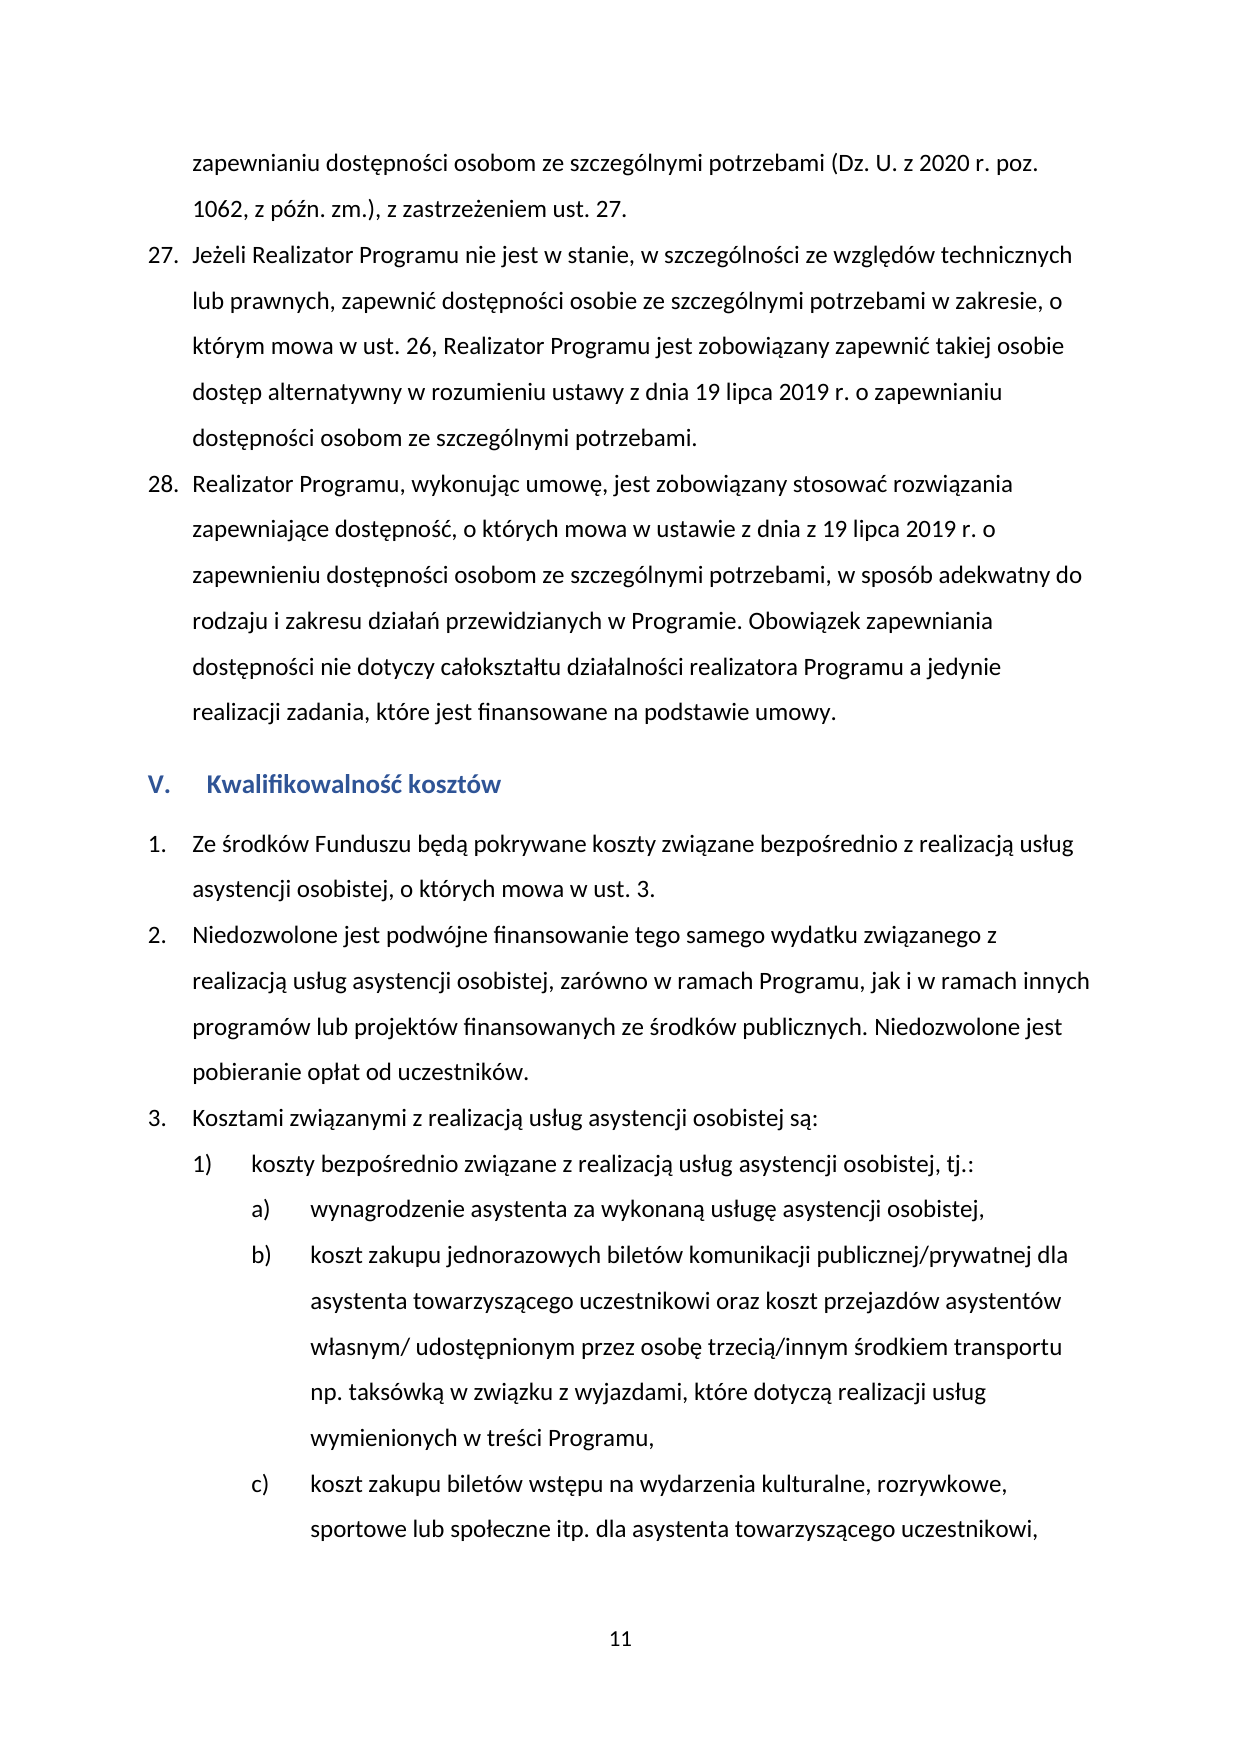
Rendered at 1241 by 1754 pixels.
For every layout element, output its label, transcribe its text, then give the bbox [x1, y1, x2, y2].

list Realizator Programu, wykonując umowę, jest zobowiązany stosować rozwiązania zapewniające dostępność, o których mowa w ustawie z dnia z 19 lipca 2019 r. o zapewnieniu dostępności osobom ze szczególnymi potrzebami, w sposób adekwatny do rodzaju i zakresu działań przewidzianych w Programie. Obowiązek zapewniania dostępności nie dotyczy całokształtu działalności realizatora Programu a jedynie realizacji zadania, które jest finansowane na podstawie umowy. [148, 468, 1093, 727]
list Ze środków Funduszu będą pokrywane koszty związane bezpośrednio z realizacją usług asystencji osobistej, o których mowa w ust. 3. [148, 828, 1093, 904]
subtitle Kwalifikowalność kosztów [148, 767, 1093, 800]
list Jeżeli Realizator Programu nie jest w stanie, w szczególności ze względów technicznych lub prawnych, zapewnić dostępności osobie ze szczególnymi potrzebami w zakresie, o którym mowa w ust. 26, Realizator Programu jest zobowiązany zapewnić takiej osobie dostęp alternatywny w rozumieniu ustawy z dnia 19 lipca 2019 r. o zapewnianiu dostępności osobom ze szczególnymi potrzebami. [148, 239, 1093, 452]
list Kosztami związanymi z realizacją usług asystencji osobistej są: [148, 1102, 1093, 1133]
list koszt zakupu jednorazowych biletów komunikacji publicznej/prywatnej dla asystenta towarzyszącego uczestnikowi oraz koszt przejazdów asystentów własnym/ udostępnionym przez osobę trzecią/innym środkiem transportu np. taksówką w związku z wyjazdami, które dotyczą realizacji usług wymienionych w treści Programu, [251, 1239, 1093, 1453]
text 1) koszty bezpośrednio związane z realizacją usług asystencji osobistej, tj.: [192, 1148, 1093, 1178]
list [148, 148, 1093, 224]
list wynagrodzenie asystenta za wykonaną usługę asystencji osobistej, [251, 1193, 1093, 1224]
list Niedozwolone jest podwójne finansowanie tego samego wydatku związanego z realizacją usług asystencji osobistej, zarówno w ramach Programu, jak i w ramach innych programów lub projektów finansowanych ze środków publicznych. Niedozwolone jest pobieranie opłat od uczestników. [148, 919, 1093, 1087]
list koszt zakupu biletów wstępu na wydarzenia kulturalne, rozrywkowe, sportowe lub społeczne itp. dla asystenta towarzyszącego uczestnikowi, [251, 1468, 1093, 1544]
